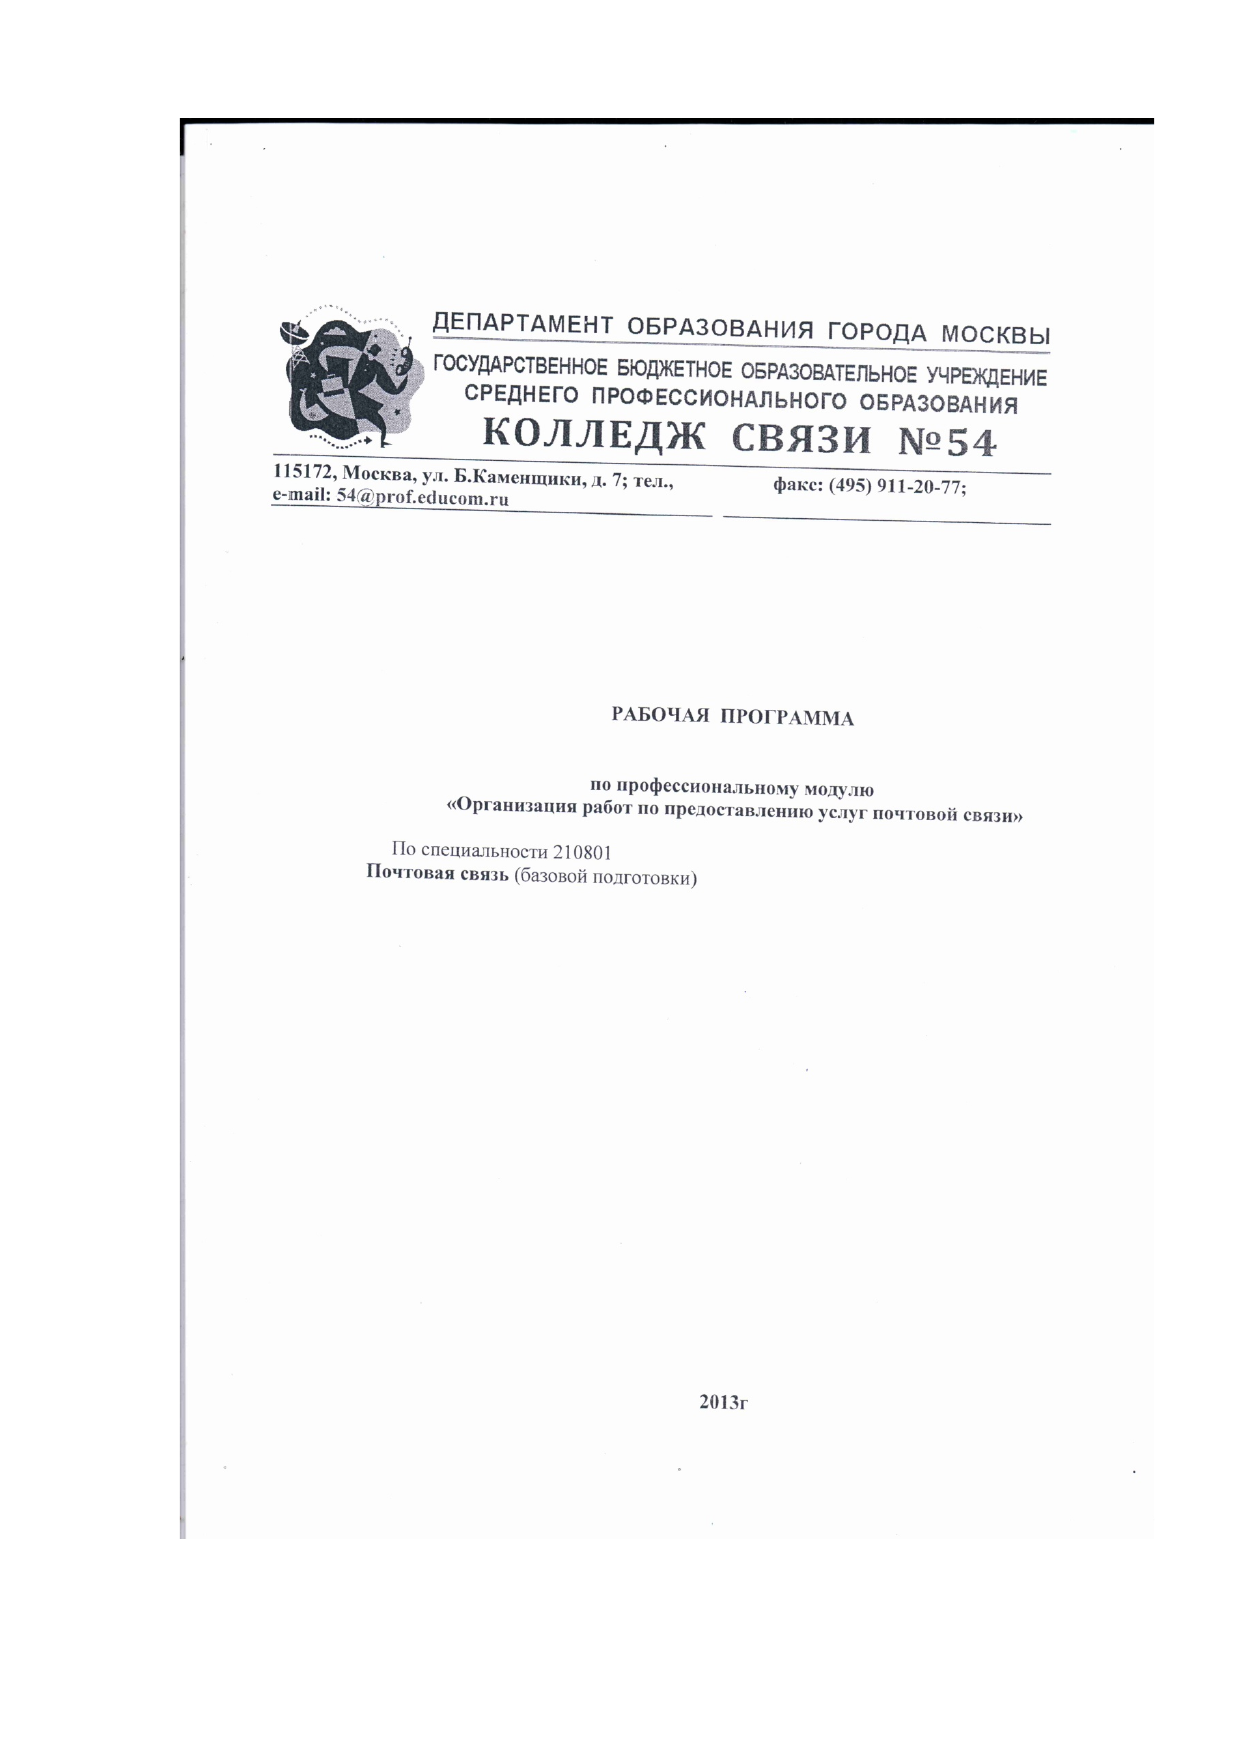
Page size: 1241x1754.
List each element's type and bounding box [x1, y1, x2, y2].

picture [179, 118, 1155, 1537]
